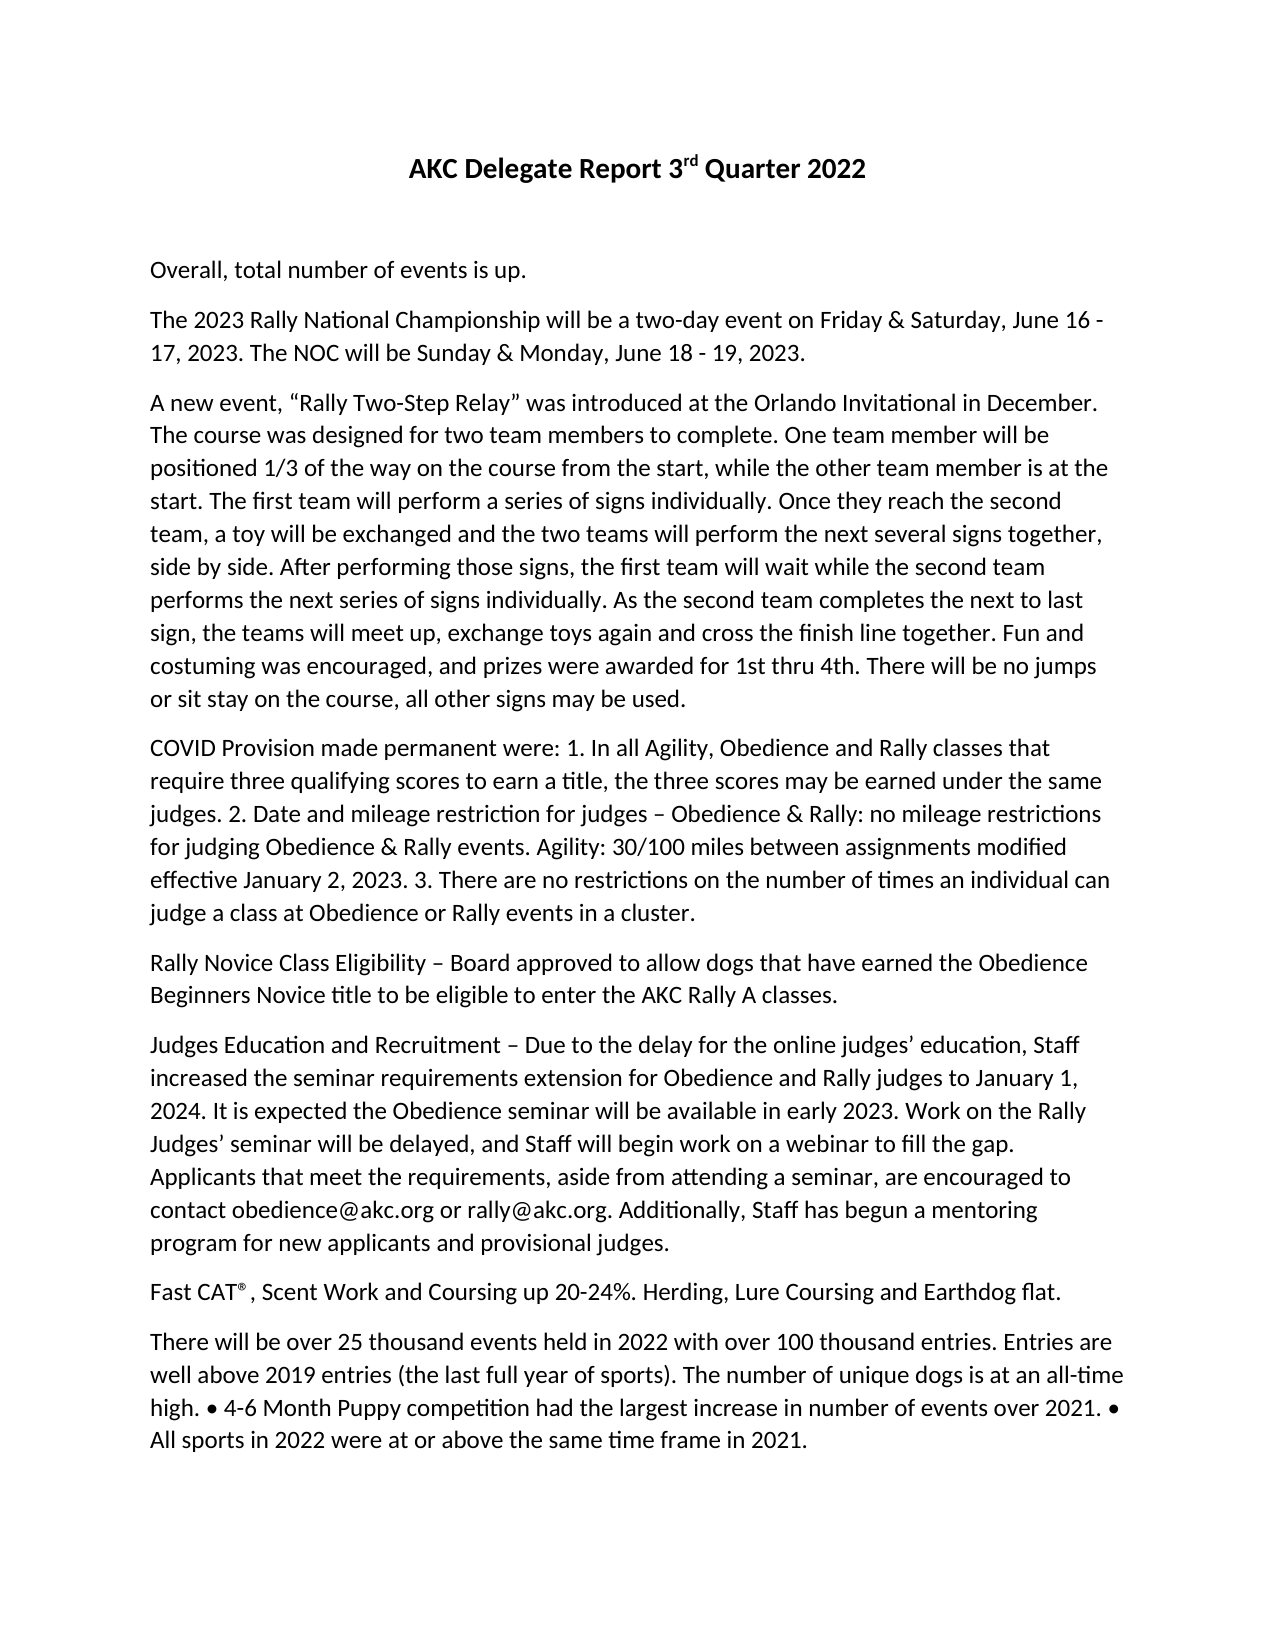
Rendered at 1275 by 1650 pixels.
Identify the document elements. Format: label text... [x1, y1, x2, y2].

text A new event, “Rally Two-Step Relay” was introduced at the Orlando Invitational in December. The course was designed for two team members to complete. One team member will be positioned 1/3 of the way on the course from the start, while the other team member is at the start. The first team will perform a series of signs individually. Once they reach the second team, a toy will be exchanged and the two teams will perform the next several signs together, side by side. After performing those signs, the first team will wait while the second team performs the next series of signs individually. As the second team completes the next to last sign, the teams will meet up, exchange toys again and cross the finish line together. Fun and costuming was encouraged, and prizes were awarded for 1st thru 4th. There will be no jumps or sit stay on the course, all other signs may be used. [150, 387, 1125, 713]
text Rally Novice Class Eligibility – Board approved to allow dogs that have earned the Obedience Beginners Novice title to be eligible to enter the AKC Rally A classes. [150, 947, 1125, 1010]
text Judges Education and Recruitment – Due to the delay for the online judges’ education, Staff increased the seminar requirements extension for Obedience and Rally judges to January 1, 2024. It is expected the Obedience seminar will be available in early 2023. Work on the Rally Judges’ seminar will be delayed, and Staff will begin work on a webinar to fill the gap. Applicants that meet the requirements, aside from attending a seminar, are encouraged to contact obedience@akc.org or rally@akc.org. Additionally, Staff has begun a mentoring program for new applicants and provisional judges. [150, 1029, 1125, 1257]
text Overall, total number of events is up. [150, 255, 1125, 285]
text There will be over 25 thousand events held in 2022 with over 100 thousand entries. Entries are well above 2019 entries (the last full year of sports). The number of unique dogs is at an all-time high. • 4-6 Month Puppy competition had the largest increase in number of events over 2021. • All sports in 2022 were at or above the same time frame in 2021. [150, 1326, 1125, 1455]
text The 2023 Rally National Championship will be a two-day event on Friday & Saturday, June 16 - 17, 2023. The NOC will be Sunday & Monday, June 18 - 19, 2023. [150, 304, 1125, 368]
text AKC Delegate Report 3rd Quarter 2022 [150, 150, 1125, 186]
text COVID Provision made permanent were: 1. In all Agility, Obedience and Rally classes that require three qualifying scores to earn a title, the three scores may be earned under the same judges. 2. Date and mileage restriction for judges – Obedience & Rally: no mileage restrictions for judging Obedience & Rally events. Agility: 30/100 miles between assignments modified effective January 2, 2023. 3. There are no restrictions on the number of times an individual can judge a class at Obedience or Rally events in a cluster. [150, 733, 1125, 928]
text Fast CAT®, Scent Work and Coursing up 20-24%. Herding, Lure Coursing and Earthdog flat. [150, 1276, 1125, 1307]
